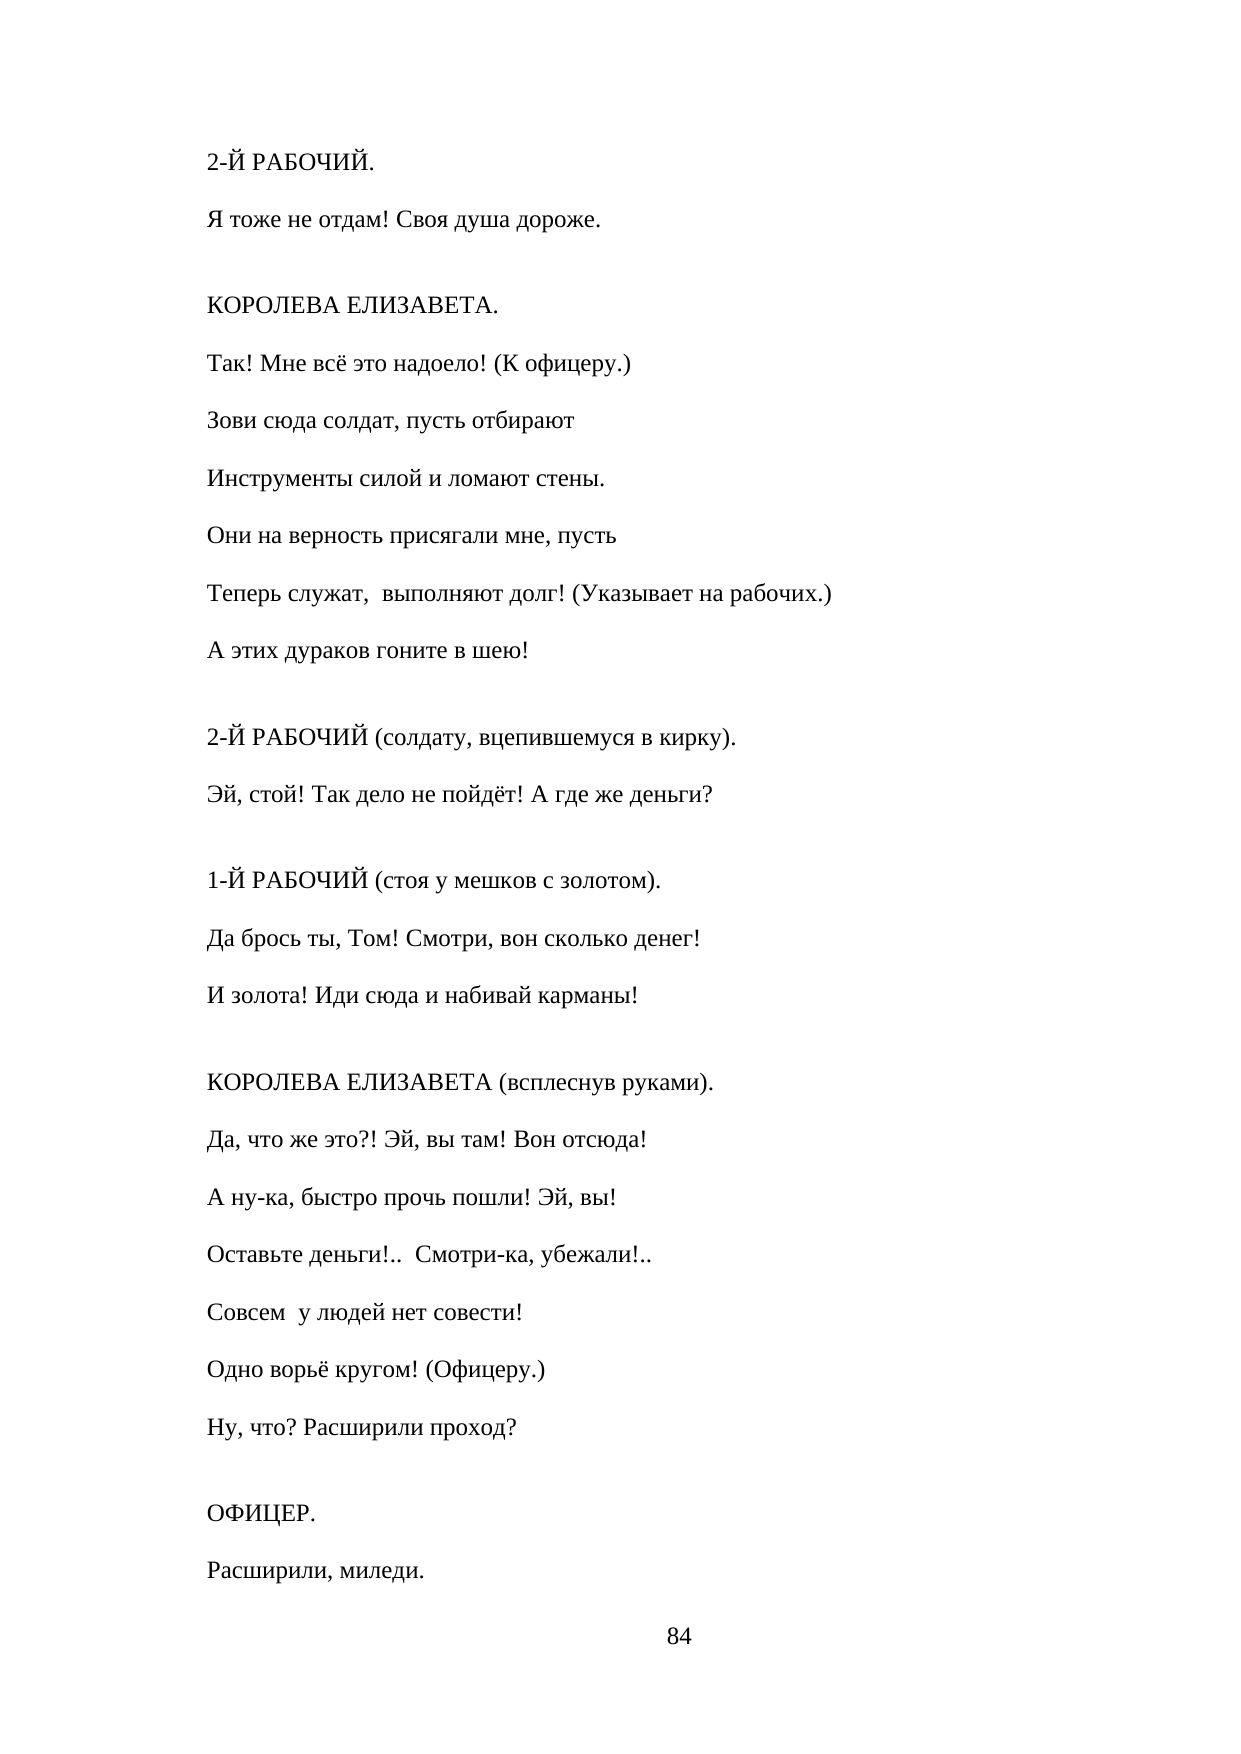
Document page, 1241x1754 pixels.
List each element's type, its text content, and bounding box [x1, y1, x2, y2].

text Расширили, миледи. [148, 1556, 1152, 1584]
text 2-Й РАБОЧИЙ (солдату, вцепившемуся в кирку). [148, 722, 1152, 751]
text Оставьте деньги!.. Смотри-ка, убежали!.. [148, 1239, 1152, 1268]
text Да, что же это?! Эй, вы там! Вон отсюда! [148, 1124, 1152, 1153]
text Одно ворьё кругом! (Офицеру.) [148, 1354, 1152, 1383]
text Они на верность присягали мне, пусть [148, 521, 1152, 549]
text Зови сюда солдат, пусть отбирают [148, 406, 1152, 434]
text Я тоже не отдам! Своя душа дороже. [148, 204, 1152, 233]
text И золота! Иди сюда и набивай карманы! [148, 981, 1152, 1009]
text КОРОЛЕВА ЕЛИЗАВЕТА. [148, 291, 1152, 319]
text А этих дураков гоните в шею! [148, 636, 1152, 664]
text Ну, что? Расширили проход? [148, 1412, 1152, 1441]
text ОФИЦЕР. [148, 1498, 1152, 1527]
text 2-Й РАБОЧИЙ. [148, 147, 1152, 176]
text Теперь служат, выполняют долг! (Указывает на рабочих.) [148, 578, 1152, 607]
text Эй, стой! Так дело не пойдёт! А где же деньги? [148, 779, 1152, 808]
text 1-Й РАБОЧИЙ (стоя у мешков с золотом). [148, 866, 1152, 894]
text Инструменты силой и ломают стены. [148, 463, 1152, 492]
text КОРОЛЕВА ЕЛИЗАВЕТА (всплеснув руками). [148, 1067, 1152, 1096]
text Да брось ты, Том! Смотри, вон сколько денег! [148, 923, 1152, 952]
text Так! Мне всё это надоело! (К офицеру.) [148, 348, 1152, 377]
text А ну-ка, быстро прочь пошли! Эй, вы! [148, 1182, 1152, 1211]
text Совсем у людей нет совести! [148, 1297, 1152, 1326]
